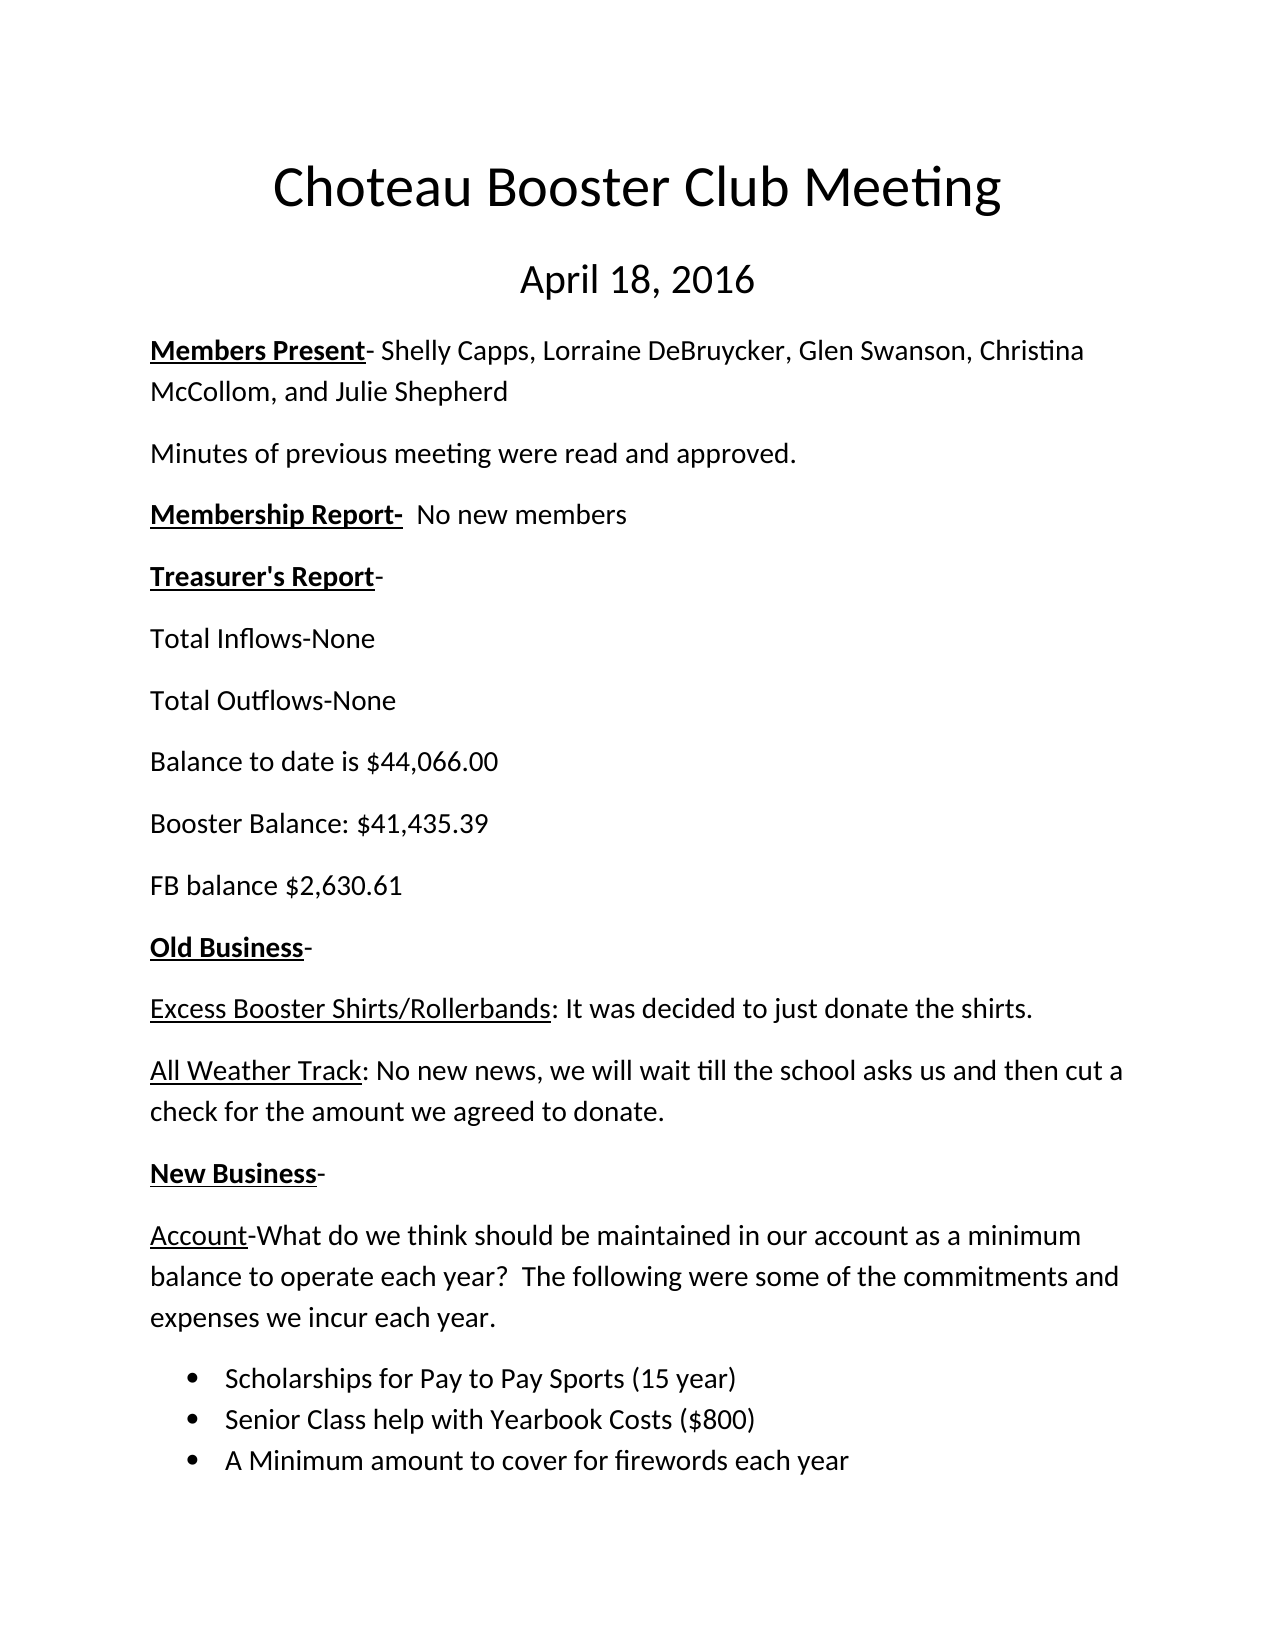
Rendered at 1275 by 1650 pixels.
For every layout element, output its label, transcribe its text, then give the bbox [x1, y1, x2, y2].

text Total Inflows-None [150, 620, 1125, 656]
list Senior Class help with Yearbook Costs ($800) [187, 1401, 1125, 1437]
text Treasurer's Report- [150, 558, 1125, 594]
text All Weather Track: No new news, we will wait till the school asks us and then cut a check for the amount we agreed to donate. [150, 1052, 1125, 1129]
text Account-What do we think should be maintained in our account as a minimum balance to operate each year? The following were some of the commitments and expenses we incur each year. [150, 1217, 1125, 1334]
text Members Present- Shelly Capps, Lorraine DeBruycker, Glen Swanson, Christina McCollom, and Julie Shepherd [150, 332, 1125, 408]
text Total Outflows-None [150, 682, 1125, 717]
text FB balance $2,630.61 [150, 867, 1125, 903]
text Excess Booster Shirts/Rollerbands: It was decided to just donate the shirts. [150, 991, 1125, 1026]
text Old Business- [150, 929, 1125, 964]
list A Minimum amount to cover for firewords each year [187, 1442, 1125, 1478]
text New Business- [150, 1155, 1125, 1191]
text Booster Balance: $41,435.39 [150, 805, 1125, 841]
text Balance to date is $44,066.00 [150, 743, 1125, 779]
text April 18, 2016 [150, 253, 1125, 303]
list Scholarships for Pay to Pay Sports (15 year) [187, 1361, 1125, 1396]
text Membership Report- No new members [150, 496, 1125, 532]
text Choteau Booster Club Meeting [150, 150, 1125, 221]
text Minutes of previous meeting were read and approved. [150, 435, 1125, 470]
